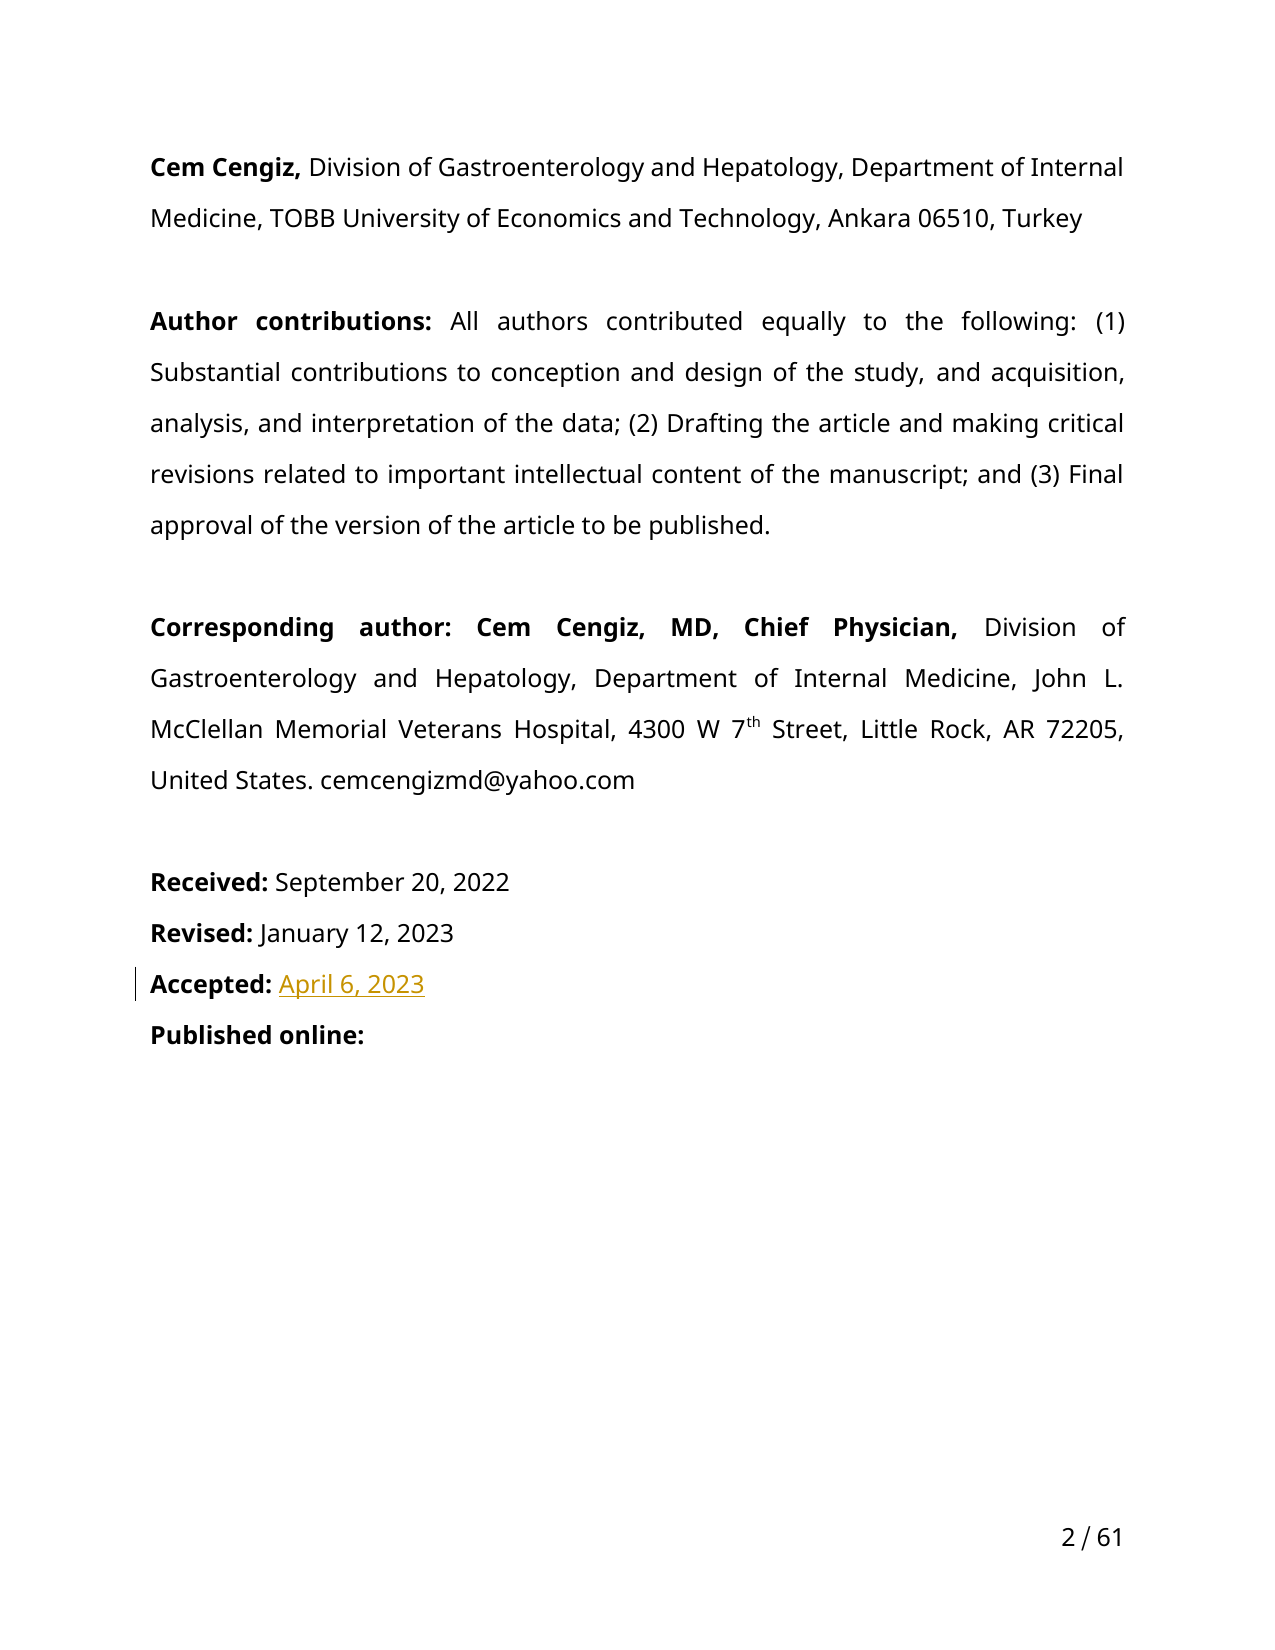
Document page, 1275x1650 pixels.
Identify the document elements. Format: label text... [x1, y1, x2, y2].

text Accepted: [150, 967, 1125, 1001]
text Cem Cengiz, Division of Gastroenterology and Hepatology, Department of Internal Medicine, TOBB University of Economics and Technology, Ankara 06510, Turkey [150, 150, 1125, 235]
text Corresponding author: Cem Cengiz, MD, Chief Physician, Division of Gastroenterology and Hepatology, Department of Internal Medicine, John L. McClellan Memorial Veterans Hospital, 4300 W 7th Street, Little Rock, AR 72205, United States. cemcengizmd@yahoo.com [150, 609, 1125, 797]
text Author contributions: All authors contributed equally to the following: (1) Substantial contributions to conception and design of the study, and acquisition, analysis, and interpretation of the data; (2) Drafting the article and making critical revisions related to important intellectual content of the manuscript; and (3) Final approval of the version of the article to be published. [150, 303, 1125, 541]
text Published online: [150, 1018, 1125, 1052]
text Received: September 20, 2022 [150, 864, 1125, 899]
text Revised: January 12, 2023 [150, 916, 1125, 950]
